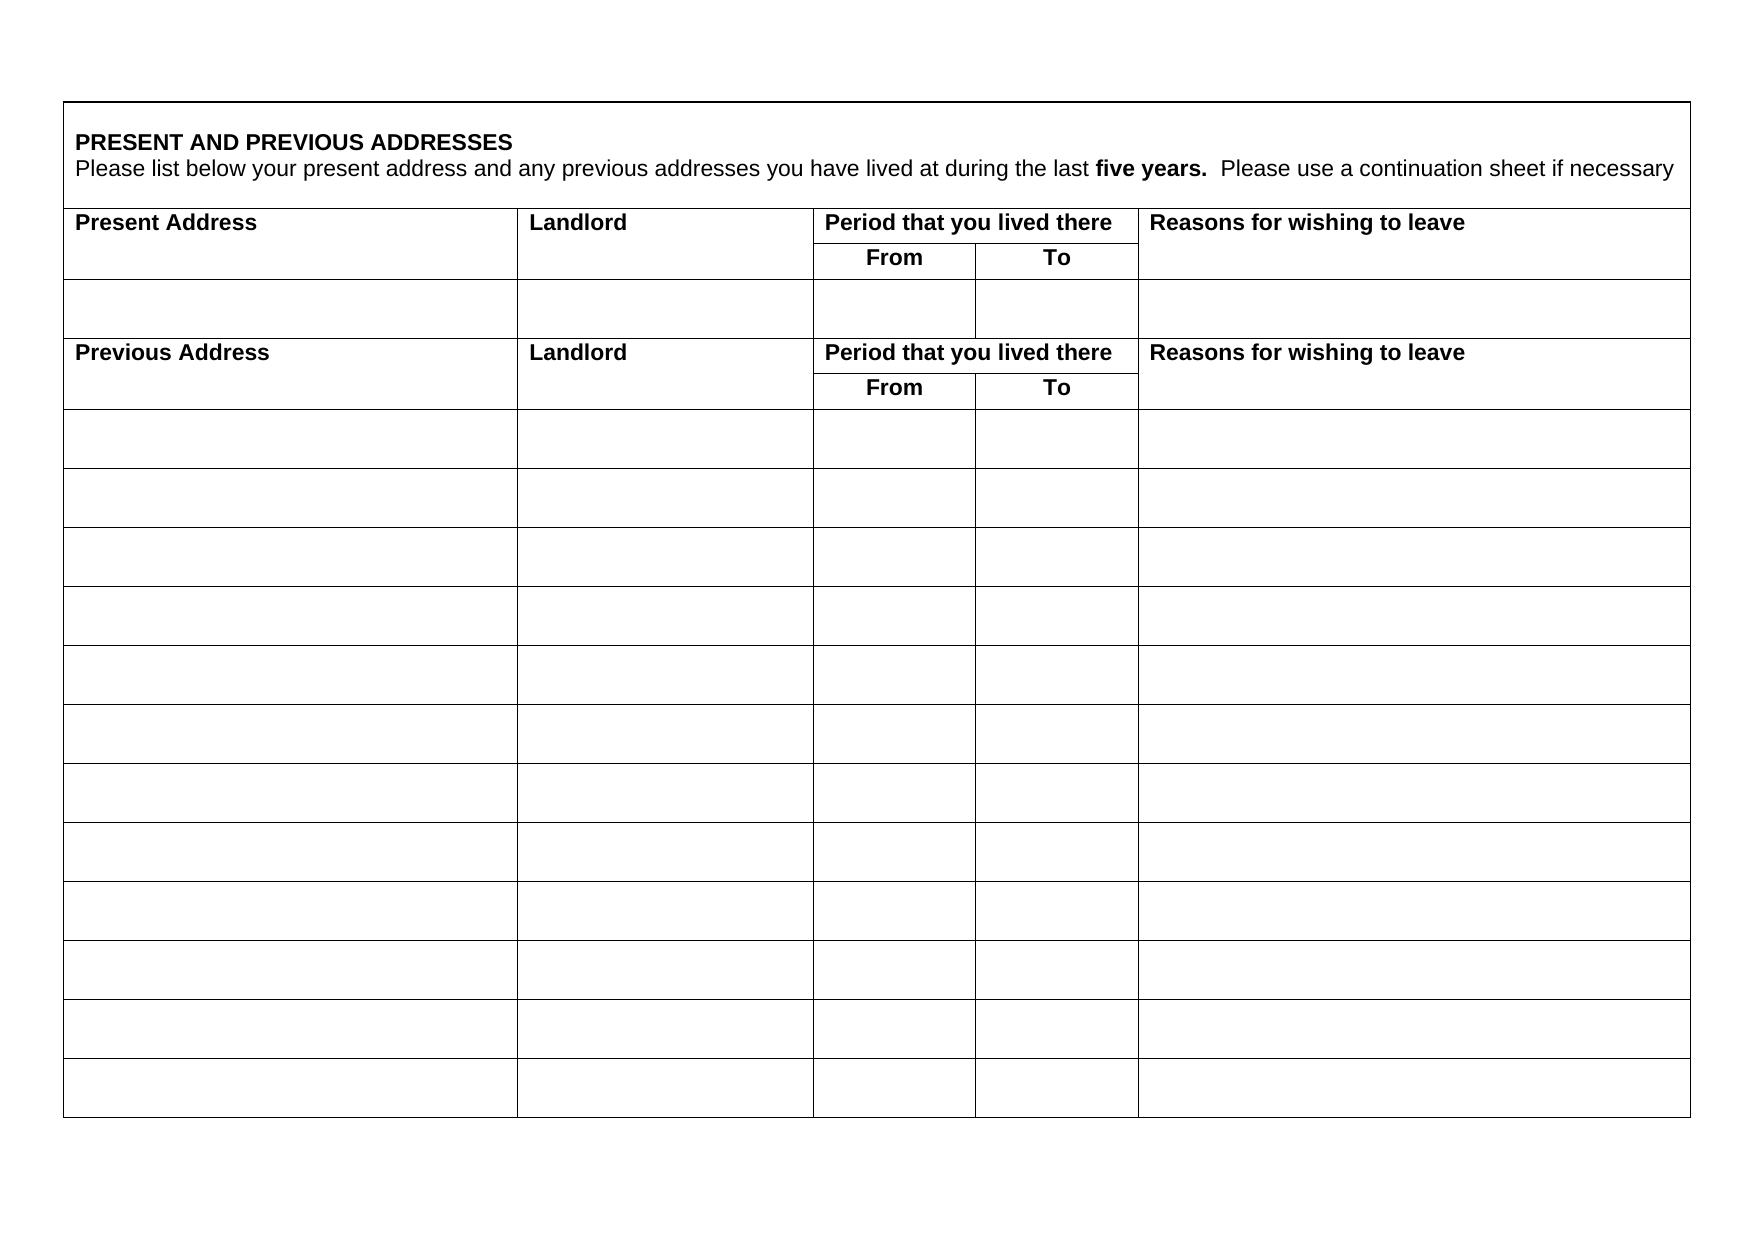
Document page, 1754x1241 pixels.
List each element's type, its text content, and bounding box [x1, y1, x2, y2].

table_cell [1139, 1000, 1690, 1058]
table_cell [1139, 646, 1690, 704]
table_cell [1139, 280, 1690, 338]
table_cell From [814, 374, 975, 408]
table_cell [64, 1000, 517, 1058]
table_cell Reasons for wishing to leave [1139, 339, 1690, 408]
table_cell [814, 1059, 975, 1117]
table_cell [976, 1059, 1138, 1117]
table_cell [518, 469, 813, 527]
table_cell [976, 823, 1138, 881]
table_cell [814, 764, 975, 822]
table_cell [976, 764, 1138, 822]
table_cell [518, 1000, 813, 1058]
table_cell [518, 823, 813, 881]
table_cell [814, 941, 975, 999]
table_cell [814, 469, 975, 527]
table_cell [814, 587, 975, 645]
table_cell [814, 882, 975, 940]
table_cell [518, 882, 813, 940]
table_cell [1139, 882, 1690, 940]
table_cell [518, 410, 813, 468]
table_cell [1139, 528, 1690, 586]
table_cell [64, 469, 517, 527]
table_cell [1139, 587, 1690, 645]
table_cell Landlord [518, 339, 813, 408]
table_cell Period that you lived there [814, 339, 1138, 373]
table_cell [814, 1000, 975, 1058]
table_cell [976, 941, 1138, 999]
table_cell [976, 882, 1138, 940]
table_cell [64, 1059, 517, 1117]
table_cell [976, 587, 1138, 645]
table_cell [814, 705, 975, 763]
table_cell [1139, 823, 1690, 881]
table_cell To [976, 244, 1138, 279]
table_cell [518, 280, 813, 338]
table_cell [64, 823, 517, 881]
table_cell [814, 823, 975, 881]
table_cell Period that you lived there [814, 209, 1138, 243]
table_cell Landlord [518, 209, 813, 279]
table_cell [518, 705, 813, 763]
table_cell [64, 410, 517, 468]
table_cell [814, 410, 975, 468]
table_cell [976, 646, 1138, 704]
table_cell Reasons for wishing to leave [1139, 209, 1690, 279]
table_cell [976, 1000, 1138, 1058]
table_cell [814, 528, 975, 586]
table_cell [1139, 764, 1690, 822]
table_cell [1139, 1059, 1690, 1117]
table_cell [976, 410, 1138, 468]
table_cell [64, 528, 517, 586]
table_cell From [814, 244, 975, 279]
table_cell [1139, 941, 1690, 999]
table_cell [518, 941, 813, 999]
table_cell To [976, 374, 1138, 408]
table_cell [518, 1059, 813, 1117]
table_cell [1139, 410, 1690, 468]
table_cell [64, 764, 517, 822]
table_cell [1139, 705, 1690, 763]
table_cell Previous Address [64, 339, 517, 408]
table_cell [518, 646, 813, 704]
table_cell [976, 705, 1138, 763]
table_cell Present Address [64, 209, 517, 279]
table_cell [64, 646, 517, 704]
table_cell [518, 764, 813, 822]
table_cell [814, 280, 975, 338]
table_header PRESENT AND PREVIOUS ADDRESSES Please list below your present address and any previous addresses you have lived at during the last five years. Please use a continuation sheet if necessary [64, 103, 1690, 208]
table_cell [976, 528, 1138, 586]
table_cell [64, 941, 517, 999]
table_cell [1139, 469, 1690, 527]
table_cell [976, 469, 1138, 527]
table_cell [64, 280, 517, 338]
table_cell [976, 280, 1138, 338]
table_cell [64, 587, 517, 645]
table_cell [64, 705, 517, 763]
table_cell [518, 528, 813, 586]
table_cell [814, 646, 975, 704]
table_cell [518, 587, 813, 645]
table_cell [64, 882, 517, 940]
